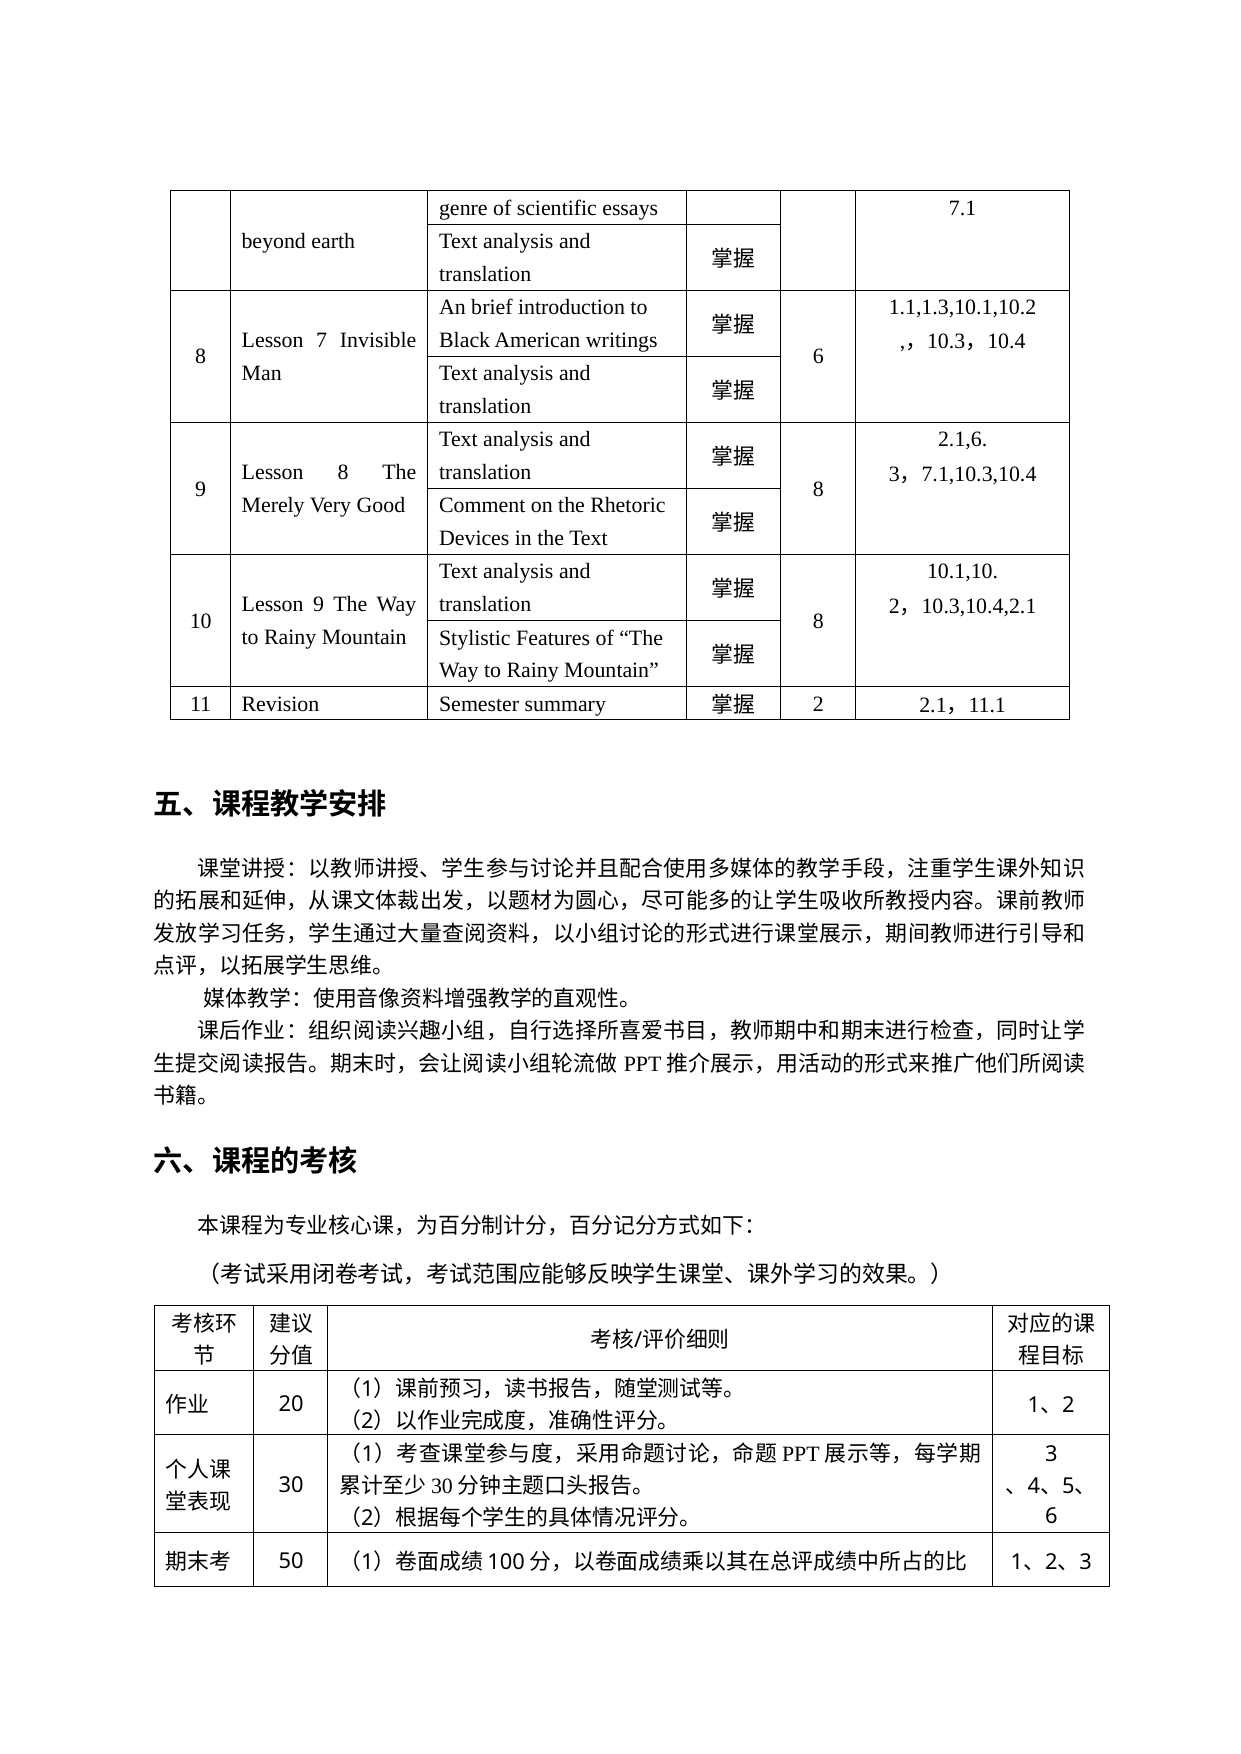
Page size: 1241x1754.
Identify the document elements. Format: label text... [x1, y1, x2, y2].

text 课后作业：组织阅读兴趣小组，自行选择所喜爱书目，教师期中和期末进行检查，同时让学生提交阅读报告。期末时，会让阅读小组轮流做PPT推介展示，用活动的形式来推广他们所阅读书籍。 [153, 1013, 1087, 1110]
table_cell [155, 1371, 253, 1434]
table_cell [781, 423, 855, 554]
text 课堂讲授：以教师讲授、学生参与讨论并且配合使用多媒体的教学手段，注重学生课外知识的拓展和延伸，从课文体裁出发，以题材为圆心，尽可能多的让学生吸收所教授内容。课前教师发放学习任务，学生通过大量查阅资料，以小组讨论的形式进行课堂展示，期间教师进行引导和点评，以拓展学生思维。 [153, 850, 1087, 980]
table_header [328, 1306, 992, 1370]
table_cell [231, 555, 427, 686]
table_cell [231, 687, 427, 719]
text 本课程为专业核心课，为百分制计分，百分记分方式如下： [153, 1208, 1087, 1240]
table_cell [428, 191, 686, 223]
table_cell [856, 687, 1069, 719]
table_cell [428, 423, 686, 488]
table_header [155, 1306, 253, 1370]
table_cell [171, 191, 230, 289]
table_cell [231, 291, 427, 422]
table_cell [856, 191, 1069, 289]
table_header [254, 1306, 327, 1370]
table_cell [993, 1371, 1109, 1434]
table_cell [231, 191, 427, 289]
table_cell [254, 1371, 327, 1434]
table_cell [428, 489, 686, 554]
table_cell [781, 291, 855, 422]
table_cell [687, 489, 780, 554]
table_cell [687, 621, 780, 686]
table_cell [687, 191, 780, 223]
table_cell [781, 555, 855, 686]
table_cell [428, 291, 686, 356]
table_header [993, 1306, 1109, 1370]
text 六、课程的考核 [153, 1127, 1087, 1192]
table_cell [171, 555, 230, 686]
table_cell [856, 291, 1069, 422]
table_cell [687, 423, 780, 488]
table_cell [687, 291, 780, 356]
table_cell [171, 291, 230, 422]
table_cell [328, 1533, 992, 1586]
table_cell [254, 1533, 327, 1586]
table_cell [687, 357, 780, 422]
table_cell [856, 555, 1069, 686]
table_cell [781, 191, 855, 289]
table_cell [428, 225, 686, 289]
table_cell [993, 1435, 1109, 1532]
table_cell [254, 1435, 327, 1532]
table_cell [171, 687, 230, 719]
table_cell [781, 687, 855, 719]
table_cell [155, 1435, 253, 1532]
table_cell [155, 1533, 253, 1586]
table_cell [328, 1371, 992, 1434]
text 媒体教学：使用音像资料增强教学的直观性。 [153, 980, 1087, 1013]
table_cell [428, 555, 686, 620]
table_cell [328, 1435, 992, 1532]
text （考试采用闭卷考试，考试范围应能够反映学生课堂、课外学习的效果。） [153, 1240, 1087, 1305]
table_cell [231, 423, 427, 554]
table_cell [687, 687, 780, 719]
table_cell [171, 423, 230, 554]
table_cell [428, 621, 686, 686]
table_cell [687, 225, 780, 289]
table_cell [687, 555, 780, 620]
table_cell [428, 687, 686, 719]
text 五、课程教学安排 [153, 769, 1087, 834]
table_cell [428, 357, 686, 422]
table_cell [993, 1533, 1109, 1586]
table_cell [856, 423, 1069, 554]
